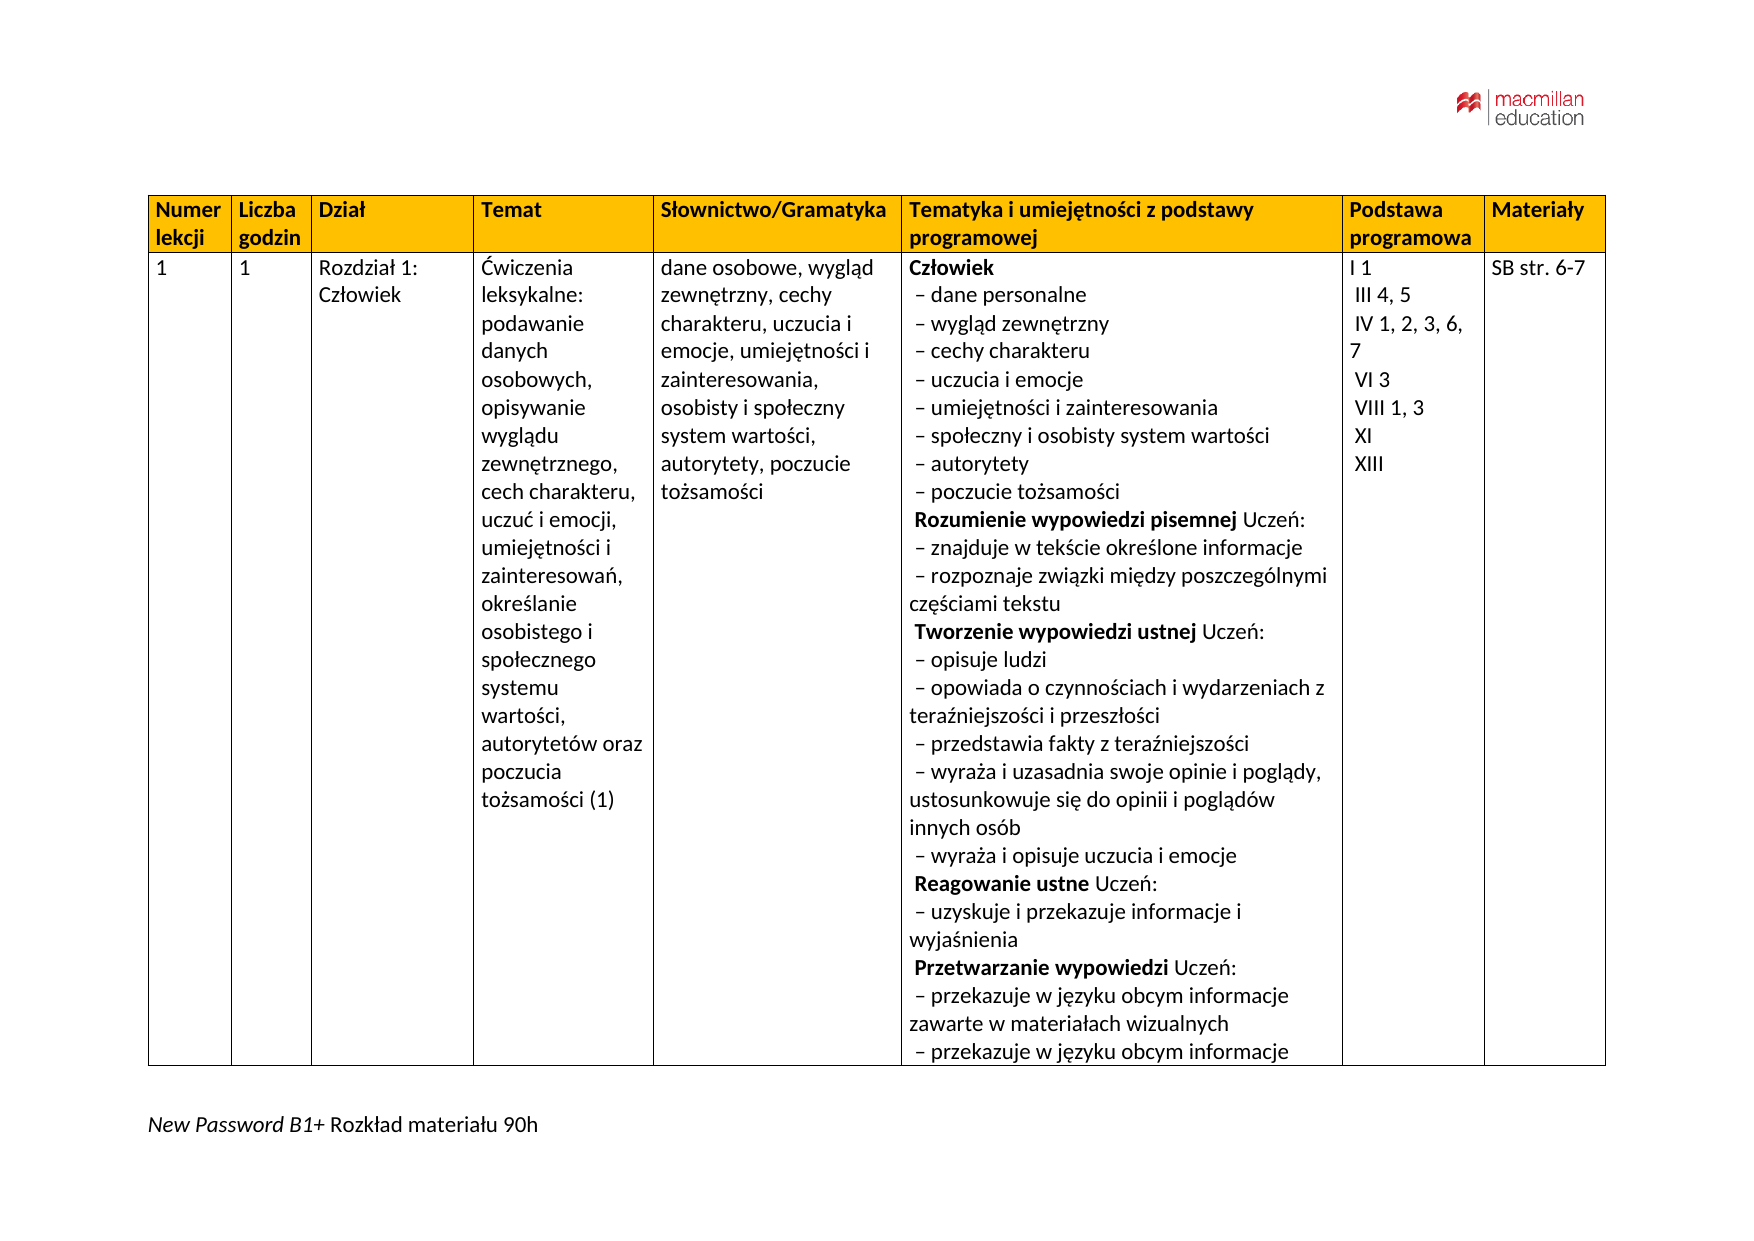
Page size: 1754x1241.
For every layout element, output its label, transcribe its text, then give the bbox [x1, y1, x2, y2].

table_header Tematyka i umiejętności z podstawy programowej [902, 196, 1342, 252]
table_header Temat [474, 196, 653, 252]
table_cell 1 [232, 253, 311, 1065]
table_header Liczba godzin [232, 196, 311, 252]
table_cell Rozdział 1: Człowiek [312, 253, 473, 1065]
table_cell 1 [149, 253, 231, 1065]
table_cell I 1 III 4, 5 IV 1, 2, 3, 6, 7 VI 3 VIII 1, 3 XI XIII [1343, 253, 1484, 1065]
table_cell SB str. 6-7 [1485, 253, 1605, 1065]
table_header Słownictwo/Gramatyka [654, 196, 901, 252]
table_header Materiały [1485, 196, 1605, 252]
picture [1442, 73, 1607, 143]
table_header Dział [312, 196, 473, 252]
table_header Podstawa programowa [1343, 196, 1484, 252]
table_header Numer lekcji [149, 196, 231, 252]
